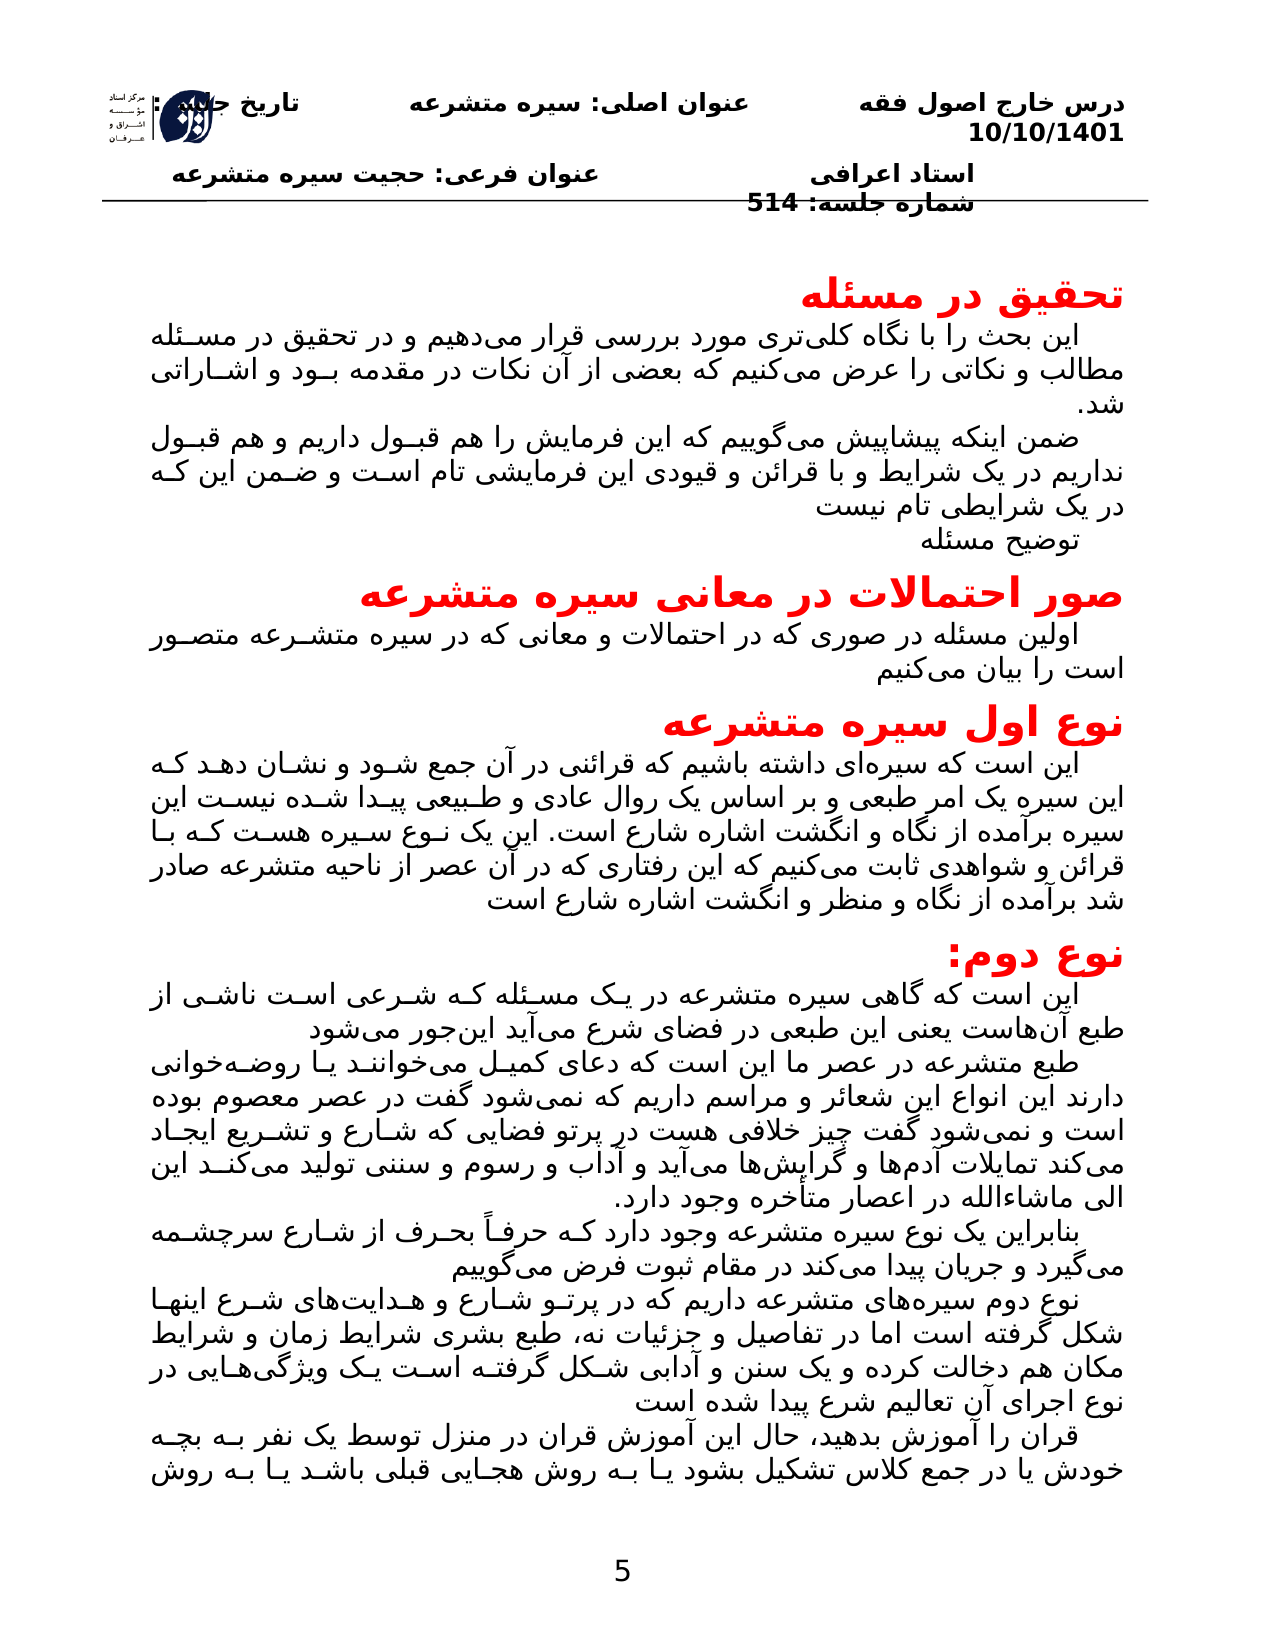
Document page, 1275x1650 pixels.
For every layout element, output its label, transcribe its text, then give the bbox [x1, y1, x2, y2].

text ضمن اینکه پیشاپیش می‌گوییم که این فرمایش را هم قبول داریم و هم قبول نداریم در یک شرایط و با قرائن و قیودی این فرمایشی تام است و ضمن این که در یک شرایطی تام نیست [150, 420, 1125, 522]
text طبع متشرعه در عصر ما این است که دعای کمیل می‌خوانند یا روضه‌خوانی دارند این انواع این شعائر و مراسم داریم که نمی‌شود گفت در عصر معصوم بوده است و نمی‌شود گفت چیز خلافی هست در پرتو فضایی که شارع و تشریع ایجاد می‌کند تمایلات آدم‌ها و گرایش‌ها می‌آید و آداب و رسوم و سننی تولید می‌کند این الی ماشاءالله در اعصار متأخره وجود دارد. [150, 1045, 1125, 1215]
text بنابراین یک نوع سیره متشرعه وجود دارد که حرفاً بحرف از شارع سرچشمه می‌گیرد و جریان پیدا می‌کند در مقام ثبوت فرض می‌گوییم [150, 1215, 1125, 1283]
subtitle صور احتمالات در معانی سیره متشرعه [150, 569, 1125, 617]
subtitle تحقیق در مسئله [150, 270, 1125, 318]
text این است که گاهی سیره متشرعه در یک مسئله که شرعی است ناشی از طبع آن‌هاست یعنی این طبعی در فضای شرع می‌آید این‌جور می‌شود [150, 977, 1125, 1045]
text نوع دوم سیره‌های متشرعه داریم که در پرتو شارع و هدایت‌های شرع اینها شکل گرفته است اما در تفاصیل و جزئیات نه، طبع بشری شرایط زمان و شرایط مکان هم دخالت کرده و یک سنن و آدابی شکل گرفته است یک ویژگی‌هایی در نوع اجرای آن تعالیم شرع پیدا شده است [150, 1283, 1125, 1418]
text این بحث را با نگاه کلی‌تری مورد بررسی قرار می‌دهیم و در تحقیق در مسئله مطالب و نکاتی را عرض می‌کنیم که بعضی از آن نکات در مقدمه بود و اشاراتی شد. [150, 318, 1125, 420]
subtitle نوع دوم: [150, 928, 1125, 977]
picture [102, 86, 215, 146]
text این است که سیره‌ای داشته باشیم که قرائنی در آن جمع شود و نشان دهد که این سیره یک امر طبعی و بر اساس یک روال عادی و طبیعی پیدا شده نیست این سیره برآمده از نگاه و انگشت اشاره شارع است. این یک نوع سیره هست که با قرائن و شواهدی ثابت می‌کنیم که این رفتاری که در آن عصر از ناحیه متشرعه صادر شد برآمده از نگاه و منظر و انگشت اشاره شارع است [150, 746, 1125, 916]
text توضیح مسئله [150, 522, 1125, 556]
text اولین مسئله در صوری که در احتمالات و معانی که در سیره متشرعه متصور است را بیان می‌کنیم [150, 617, 1125, 685]
subtitle نوع اول سیره متشرعه [150, 698, 1125, 746]
